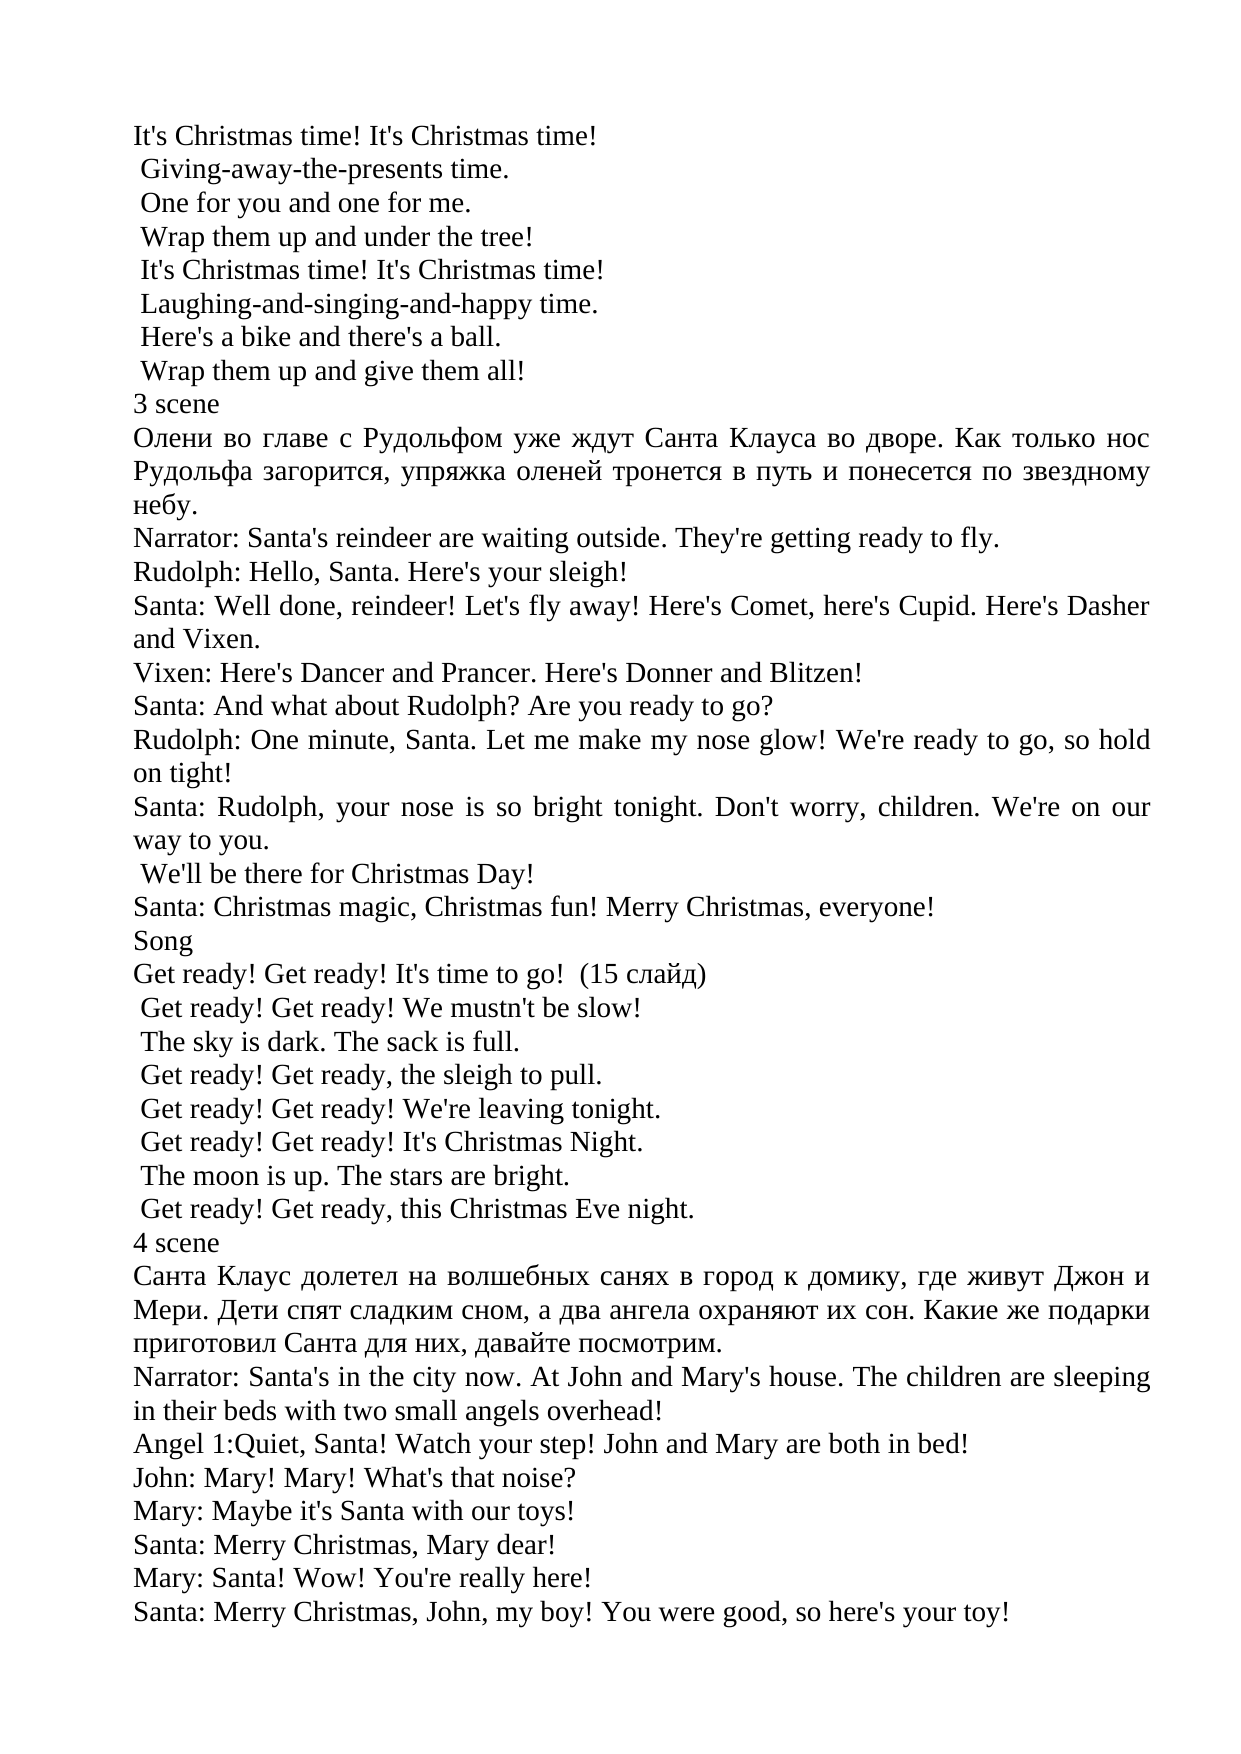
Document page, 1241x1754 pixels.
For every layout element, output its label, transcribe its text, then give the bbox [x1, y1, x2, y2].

text Rudolph: Hello, Santa. Here's your sleigh! [133, 554, 1152, 588]
text John: Mary! Mary! What's that noise? [133, 1460, 1152, 1493]
text Laughing-and-singing-and-happy time. [133, 286, 1152, 319]
text Санта Клаус долетел на волшебных санях в город к домику, где живут Джон и Мери. Дети спят сладким сном, а два ангела охраняют их сон. Какие же подарки приготовил Санта для них, давайте посмотрим. [133, 1258, 1152, 1359]
text Get ready! Get ready, this Christmas Eve night. [133, 1191, 1152, 1225]
text Santa: Merry Christmas, John, my boy! You were good, so here's your toy! [133, 1594, 1152, 1627]
text Get ready! Get ready! We mustn't be slow! [133, 990, 1152, 1024]
text 3 scene [133, 386, 1152, 420]
text Rudolph: One minute, Santa. Let me make my nose glow! We're ready to go, so hold on tight! [133, 722, 1152, 789]
text The sky is dark. The sack is full. [133, 1024, 1152, 1057]
text Santa: Merry Christmas, Mary dear! [133, 1527, 1152, 1560]
text It's Christmas time! It's Christmas time! [133, 252, 1152, 286]
text Here's a bike and there's a ball. [133, 319, 1152, 353]
text Wrap them up and give them all! [133, 353, 1152, 386]
text Santa: Rudolph, your nose is so bright tonight. Don't worry, children. We're on our way to you. [133, 789, 1152, 856]
text Giving-away-the-presents time. [133, 152, 1152, 185]
text Narrator: Santa's reindeer are waiting outside. They're getting ready to fly. [133, 521, 1152, 554]
text Олени во главе с Рудольфом уже ждут Санта Клауса во дворе. Как только нос Рудольфа загорится, упряжка оленей тронется в путь и понесется по звездному небу. [133, 420, 1152, 521]
text Santa: And what about Rudolph? Are you ready to go? [133, 688, 1152, 722]
text Get ready! Get ready! It's Christmas Night. [133, 1124, 1152, 1158]
text Vixen: Here's Dancer and Prancer. Here's Donner and Blitzen! [133, 655, 1152, 688]
text Get ready! Get ready, the sleigh to pull. [133, 1057, 1152, 1091]
text Narrator: Santa's in the city now. At John and Mary's house. The children are sleeping in their beds with two small angels overhead! [133, 1359, 1152, 1426]
text 4 scene [133, 1225, 1152, 1258]
text Song [133, 923, 1152, 957]
text Mary: Maybe it's Santa with our toys! [133, 1493, 1152, 1527]
text It's Christmas time! It's Christmas time! [133, 118, 1152, 152]
text One for you and one for me. [133, 185, 1152, 219]
text We'll be there for Christmas Day! [133, 856, 1152, 889]
text Get ready! Get ready! We're leaving tonight. [133, 1091, 1152, 1124]
text Santa: Christmas magic, Christmas fun! Merry Christmas, everyone! [133, 889, 1152, 923]
text Wrap them up and under the tree! [133, 219, 1152, 252]
text Angel 1:Quiet, Santa! Watch your step! John and Mary are both in bed! [133, 1426, 1152, 1460]
text The moon is up. The stars are bright. [133, 1158, 1152, 1191]
text Get ready! Get ready! It's time to go! (15 слайд) [133, 957, 1152, 990]
text Santa: Well done, reindeer! Let's fly away! Here's Comet, here's Cupid. Here's Dasher and Vixen. [133, 588, 1152, 655]
text Mary: Santa! Wow! You're really here! [133, 1560, 1152, 1594]
